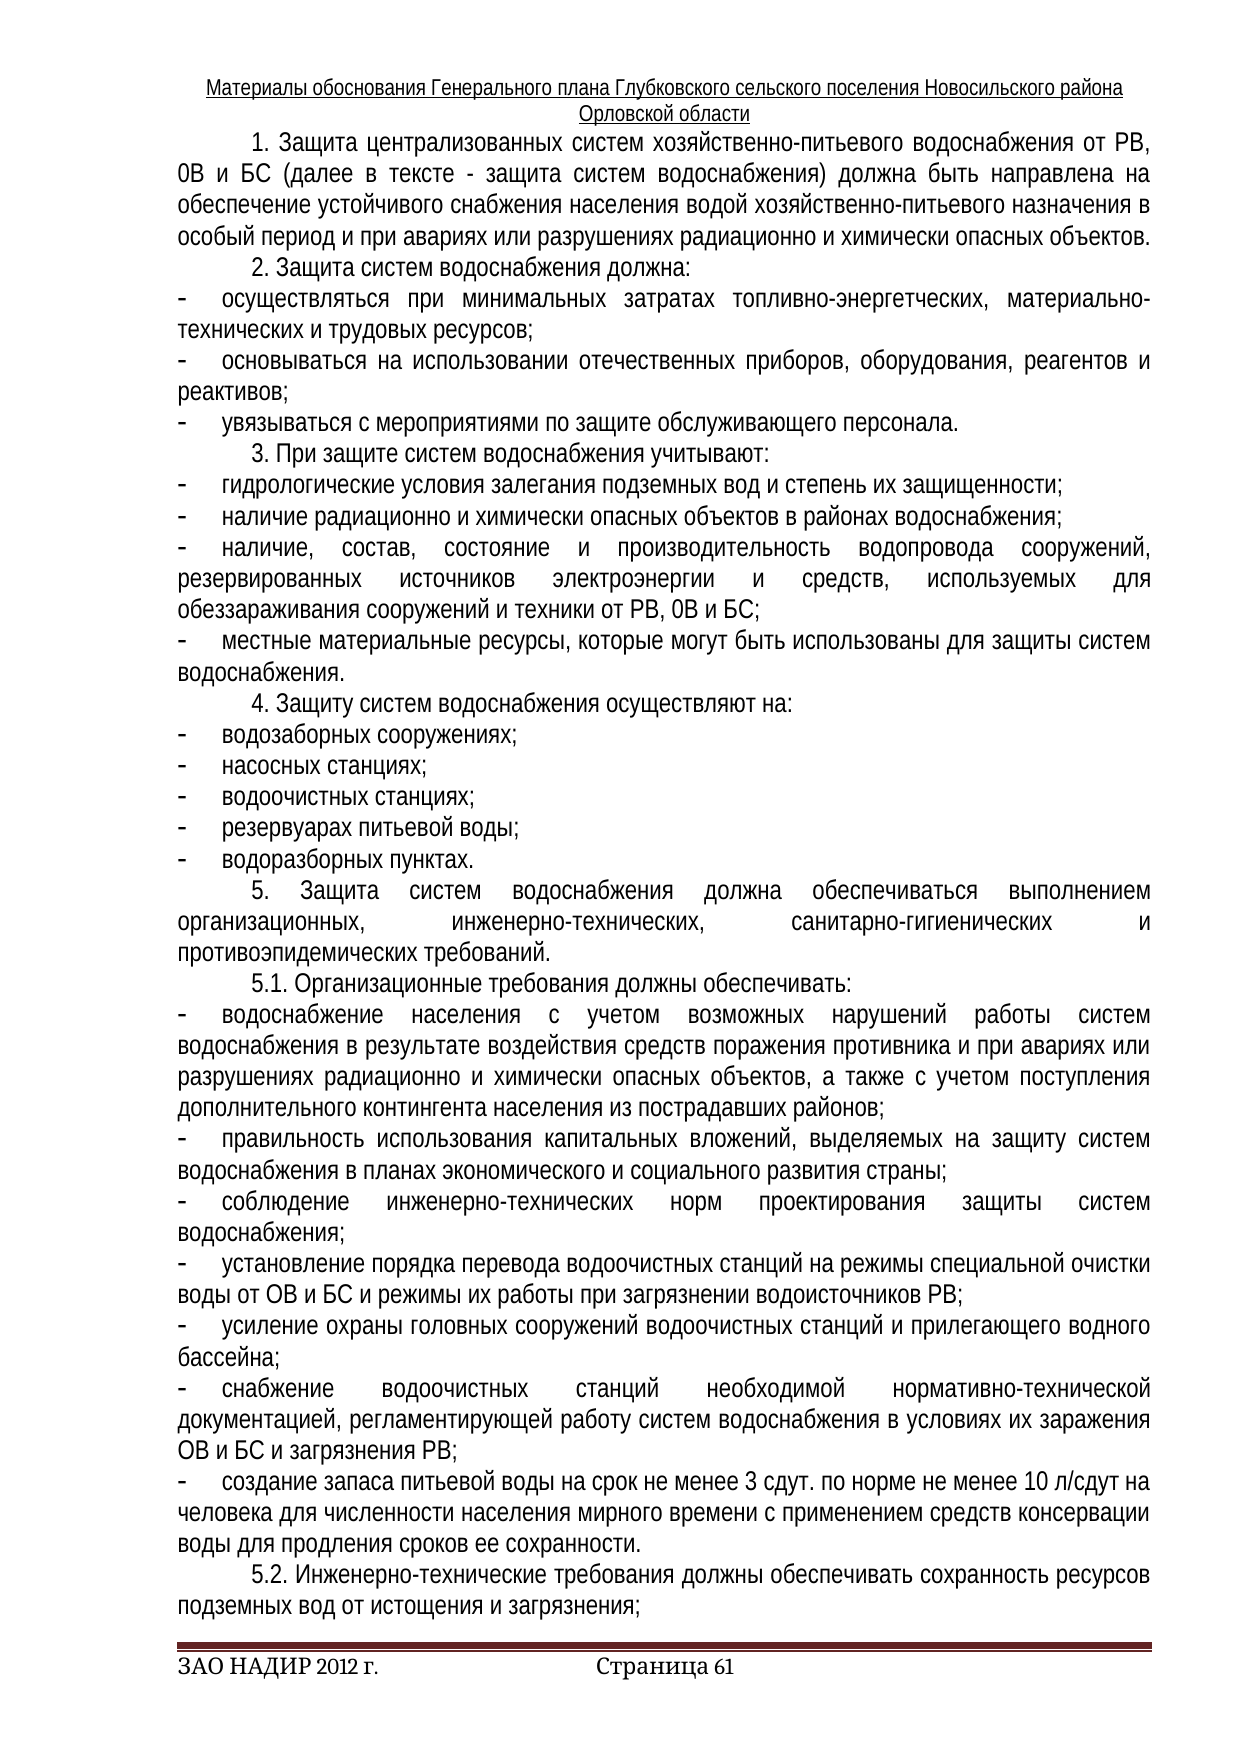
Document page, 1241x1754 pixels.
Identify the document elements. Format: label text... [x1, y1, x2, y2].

list установление порядка перевода водоочистных станций на режимы специальной очистки воды от ОВ и БС и режимы их работы при загрязнении водоисточников РВ; [177, 1247, 1152, 1309]
text 5.2. Инженерно-технические требования должны обеспечивать сохранность ресурсов подземных вод от истощения и загрязнения; [177, 1558, 1152, 1621]
list снабжение водоочистных станций необходимой нормативно-технической документацией, регламентирующей работу систем водоснабжения в условиях их заражения ОВ и БС и загрязнения РВ; [177, 1372, 1152, 1465]
list правильность использования капитальных вложений, выделяемых на защиту систем водоснабжения в планах экономического и социального развития страны; [177, 1123, 1152, 1185]
list соблюдение инженерно-технических норм проектирования защиты систем водоснабжения; [177, 1185, 1152, 1247]
text 4. Защиту систем водоснабжения осуществляют на: [177, 687, 1152, 718]
list водоразборных пунктах. [177, 843, 1152, 874]
list усиление охраны головных сооружений водоочистных станций и прилегающего водного бассейна; [177, 1309, 1152, 1372]
text 5. Защита систем водоснабжения должна обеспечиваться выполнением организационных, инженерно-технических, санитарно-гигиенических и противоэпидемических требований. [177, 874, 1152, 967]
list гидрологические условия залегания подземных вод и степень их защищенности; [177, 469, 1152, 500]
list резервуарах питьевой воды; [177, 812, 1152, 843]
list наличие радиационно и химически опасных объектов в районах водоснабжения; [177, 500, 1152, 531]
list наличие, состав, состояние и производительность водопровода сооружений, резервированных источников электроэнергии и средств, используемых для обеззараживания сооружений и техники от РВ, 0В и БС; [177, 531, 1152, 624]
list водоснабжение населения с учетом возможных нарушений работы систем водоснабжения в результате воздействия средств поражения противника и при авариях или разрушениях радиационно и химически опасных объектов, а также с учетом поступления дополнительного контингента населения из пострадавших районов; [177, 998, 1152, 1123]
list местные материальные ресурсы, которые могут быть использованы для защиты систем водоснабжения. [177, 624, 1152, 687]
text 1. Защита централизованных систем хозяйственно-питьевого водоснабжения от РВ, 0В и БС (далее в тексте - защита систем водоснабжения) должна быть направлена на обеспечение устойчивого снабжения населения водой хозяйственно-питьевого назначения в особый период и при авариях или разрушениях радиационно и химически опасных объектов. [177, 127, 1152, 251]
text 2. Защита систем водоснабжения должна: [177, 251, 1152, 282]
text 3. При защите систем водоснабжения учитывают: [177, 438, 1152, 469]
list основываться на использовании отечественных приборов, оборудования, реагентов и реактивов; [177, 344, 1152, 406]
list осуществляться при минимальных затратах топливно-энергетческих, материально-технических и трудовых ресурсов; [177, 282, 1152, 344]
list водозаборных сооружениях; [177, 718, 1152, 749]
list водоочистных станциях; [177, 780, 1152, 812]
list создание запаса питьевой воды на срок не менее 3 сдут. по норме не менее 10 л/сдут на человека для численности населения мирного времени с применением средств консервации воды для продления сроков ее сохранности. [177, 1465, 1152, 1558]
list увязываться с мероприятиями по защите обслуживающего персонала. [177, 406, 1152, 438]
list насосных станциях; [177, 749, 1152, 780]
text 5.1. Организационные требования должны обеспечивать: [177, 967, 1152, 998]
